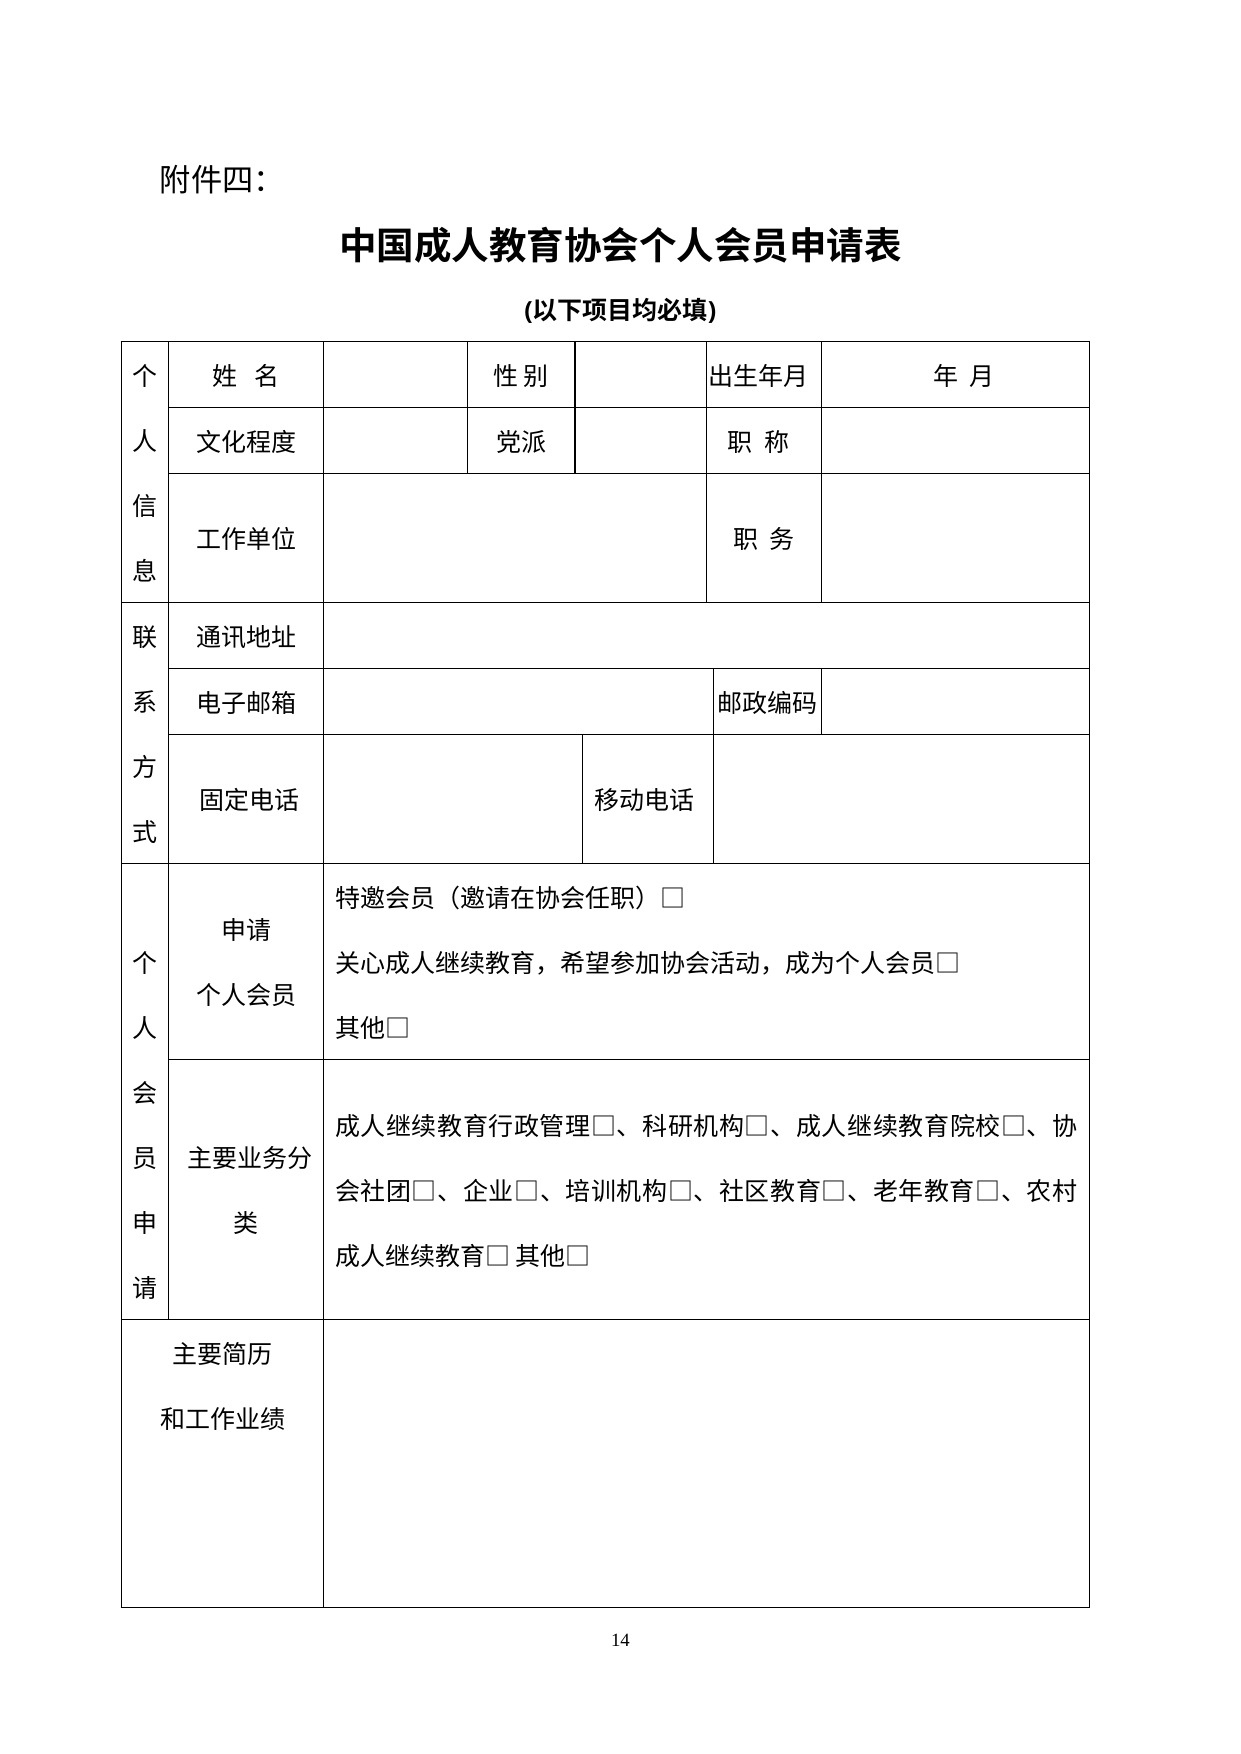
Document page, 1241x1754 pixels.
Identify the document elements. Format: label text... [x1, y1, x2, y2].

table_cell [324, 669, 713, 734]
table_cell 申请 个人会员 [169, 864, 323, 1059]
table_cell 特邀会员（邀请在协会任职）□ 关心成人继续教育，希望参加协会活动，成为个人会员□ 其他□ [324, 864, 1089, 1059]
table_cell [714, 735, 1089, 863]
table_cell 个人会员申请 [122, 864, 168, 1319]
table_header 姓 名 [169, 342, 323, 407]
table_cell 联系方式 [122, 603, 168, 863]
table_cell 移动电话 [583, 735, 713, 863]
table_cell [822, 669, 1089, 734]
table_header 个 人 信 息 [122, 342, 168, 602]
table_cell 邮政编码 [714, 669, 821, 734]
text 附件四： [159, 146, 1081, 211]
table_cell 工作单位 [169, 474, 323, 602]
table_cell 职 称 [707, 408, 821, 473]
table_cell 通讯地址 [169, 603, 323, 668]
table_header [324, 342, 467, 407]
table_header 年 月 [822, 342, 1089, 407]
table_cell [324, 474, 706, 602]
table_cell [576, 408, 706, 473]
table_header [576, 342, 706, 407]
text (以下项目均必填) [159, 276, 1081, 341]
table_cell 职 务 [707, 474, 821, 602]
table_header 性 别 [468, 342, 574, 407]
table_cell [324, 1320, 1089, 1607]
table_cell 文化程度 [169, 408, 323, 473]
table_cell 固定电话 [169, 735, 323, 863]
table_cell [324, 603, 1089, 668]
table_cell 主要简历 和工作业绩 [122, 1320, 323, 1607]
table_cell 主要业务分类 [169, 1060, 323, 1319]
table_cell 党派 [468, 408, 574, 473]
text 中国成人教育协会个人会员申请表 [159, 211, 1081, 276]
table_cell [324, 735, 582, 863]
table_cell [822, 408, 1089, 473]
table_cell [324, 408, 467, 473]
table_cell 成人继续教育行政管理□、科研机构□、成人继续教育院校□、协会社团□、企业□、培训机构□、社区教育□、老年教育□、农村成人继续教育□ 其他□ [324, 1060, 1089, 1319]
table_header 出生年月 [707, 342, 821, 407]
table_cell [822, 474, 1089, 602]
table_cell 电子邮箱 [169, 669, 323, 734]
